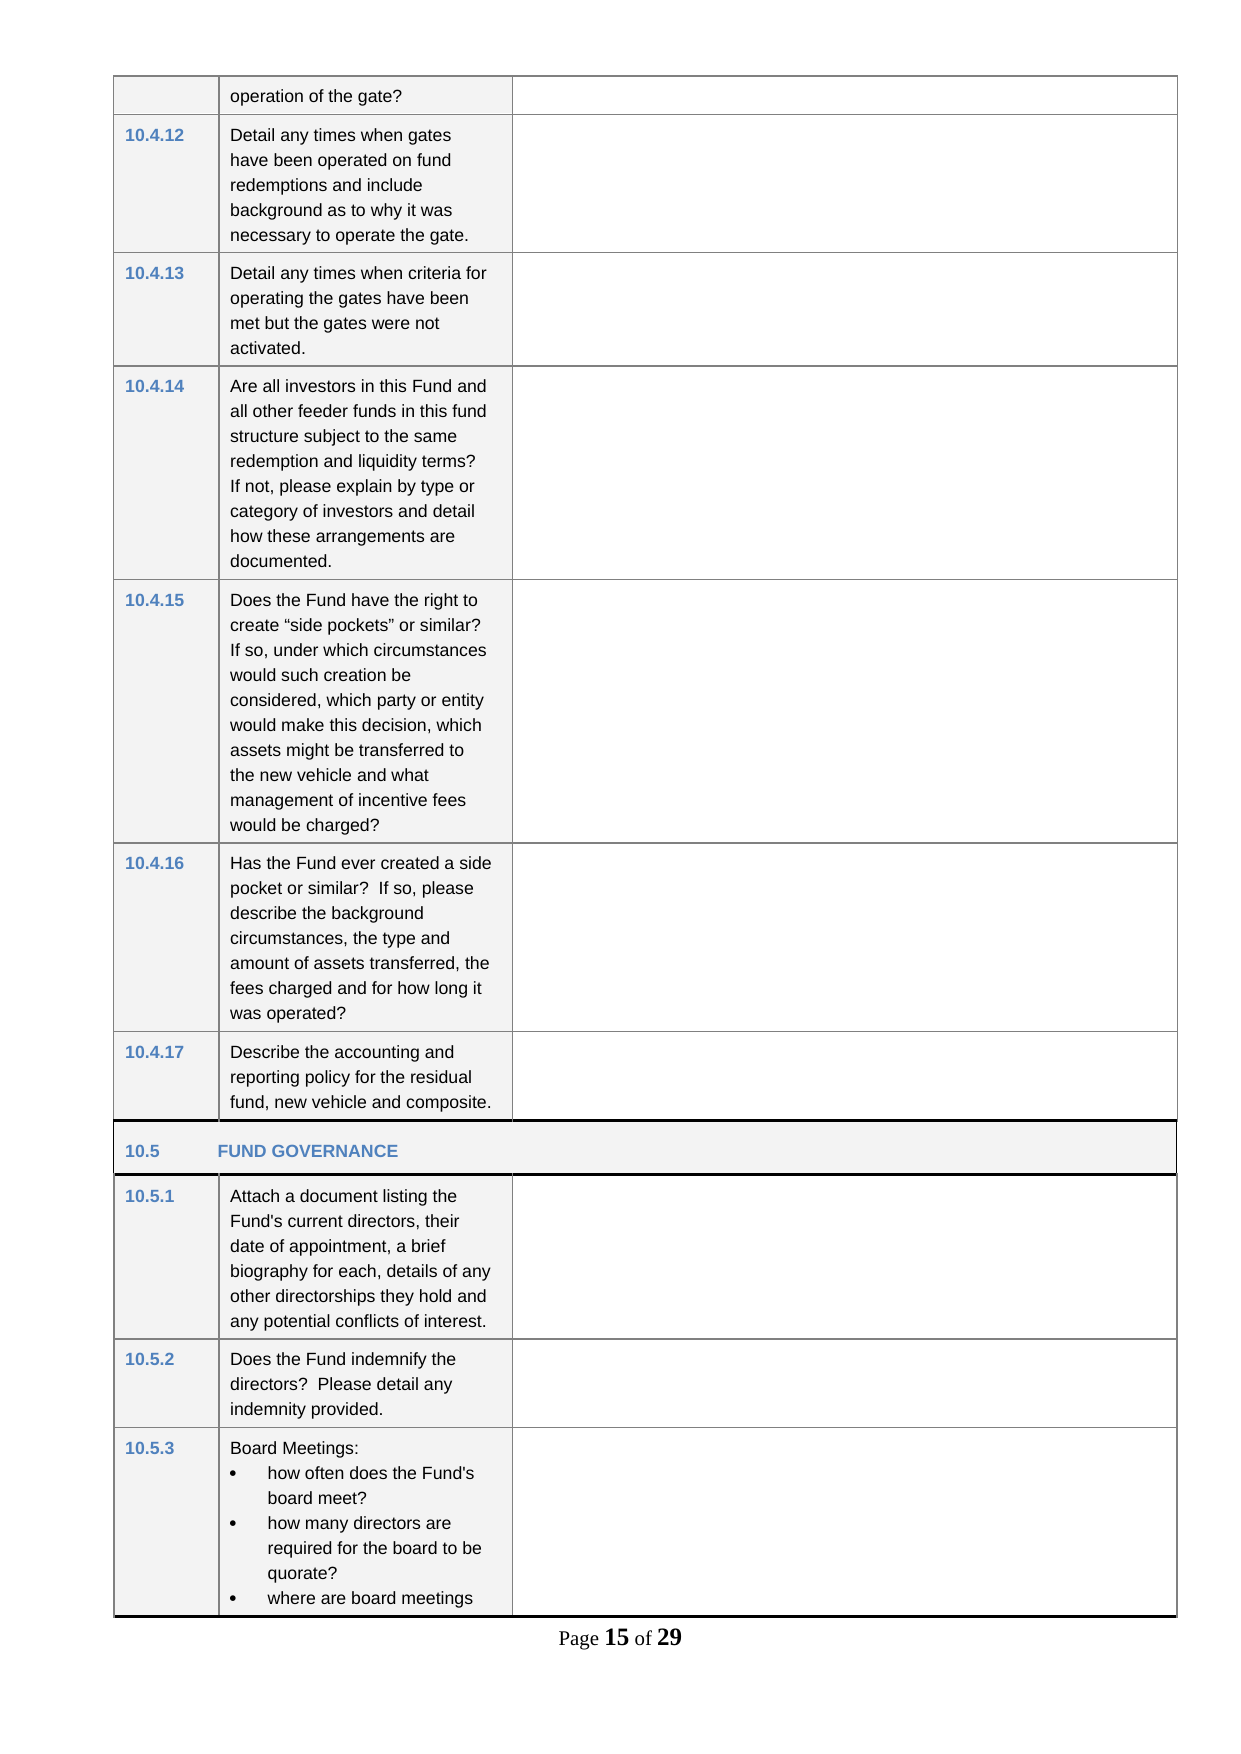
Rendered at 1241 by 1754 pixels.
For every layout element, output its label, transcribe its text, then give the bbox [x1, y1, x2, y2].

table_cell 10.4.13 [114, 253, 218, 365]
table_cell 10.5.2 [115, 1340, 218, 1427]
table_cell [513, 844, 1177, 1031]
table_cell [513, 253, 1177, 365]
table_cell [220, 77, 512, 113]
table_cell Has the Fund ever created a side pocket or similar? If so, please describe the background circumstances, the type and amount of assets transferred, the fees charged and for how long it was operated? [220, 844, 512, 1031]
table_cell 10.4.11 [114, 77, 218, 113]
table_cell [513, 580, 1177, 842]
table_cell Detail any times when gates have been operated on fund redemptions and include background as to why it was necessary to operate the gate. [220, 115, 512, 252]
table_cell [220, 1428, 512, 1615]
table_cell [513, 1340, 1176, 1427]
table_cell 10.4.12 [114, 115, 218, 252]
table_cell Does the Fund have the right to create “side pockets” or similar? If so, under which circumstances would such creation be considered, which party or entity would make this decision, which assets might be transferred to the new vehicle and what management of incentive fees would be charged? [220, 580, 512, 842]
table_cell Attach a document listing the Fund's current directors, their date of appointment, a brief biography for each, details of any other directorships they hold and any potential conflicts of interest. [220, 1176, 512, 1338]
table_cell Are all investors in this Fund and all other feeder funds in this fund structure subject to the same redemption and liquidity terms? If not, please explain by type or category of investors and detail how these arrangements are documented. [220, 367, 512, 579]
table_cell 10.5 Fund Governance [114, 1122, 1176, 1173]
table_cell 10.4.14 [114, 367, 218, 579]
table_cell 10.4.15 [114, 580, 218, 842]
table_cell [513, 367, 1177, 579]
table_cell 10.5.3 [115, 1428, 218, 1615]
table_cell [513, 1428, 1176, 1615]
table_cell [513, 77, 1177, 113]
table_cell Detail any times when criteria for operating the gates have been met but the gates were not activated. [220, 253, 512, 365]
table_cell 10.4.17 [114, 1032, 218, 1119]
table_cell 10.5.1 [115, 1176, 218, 1338]
table_cell Does the Fund indemnify the directors? Please detail any indemnity provided. [220, 1340, 512, 1427]
table_cell Describe the accounting and reporting policy for the residual fund, new vehicle and composite. [220, 1032, 512, 1119]
table_cell [513, 115, 1177, 252]
table_cell 10.4.16 [114, 844, 218, 1031]
table_cell [513, 1032, 1177, 1119]
table_cell [513, 1176, 1176, 1338]
